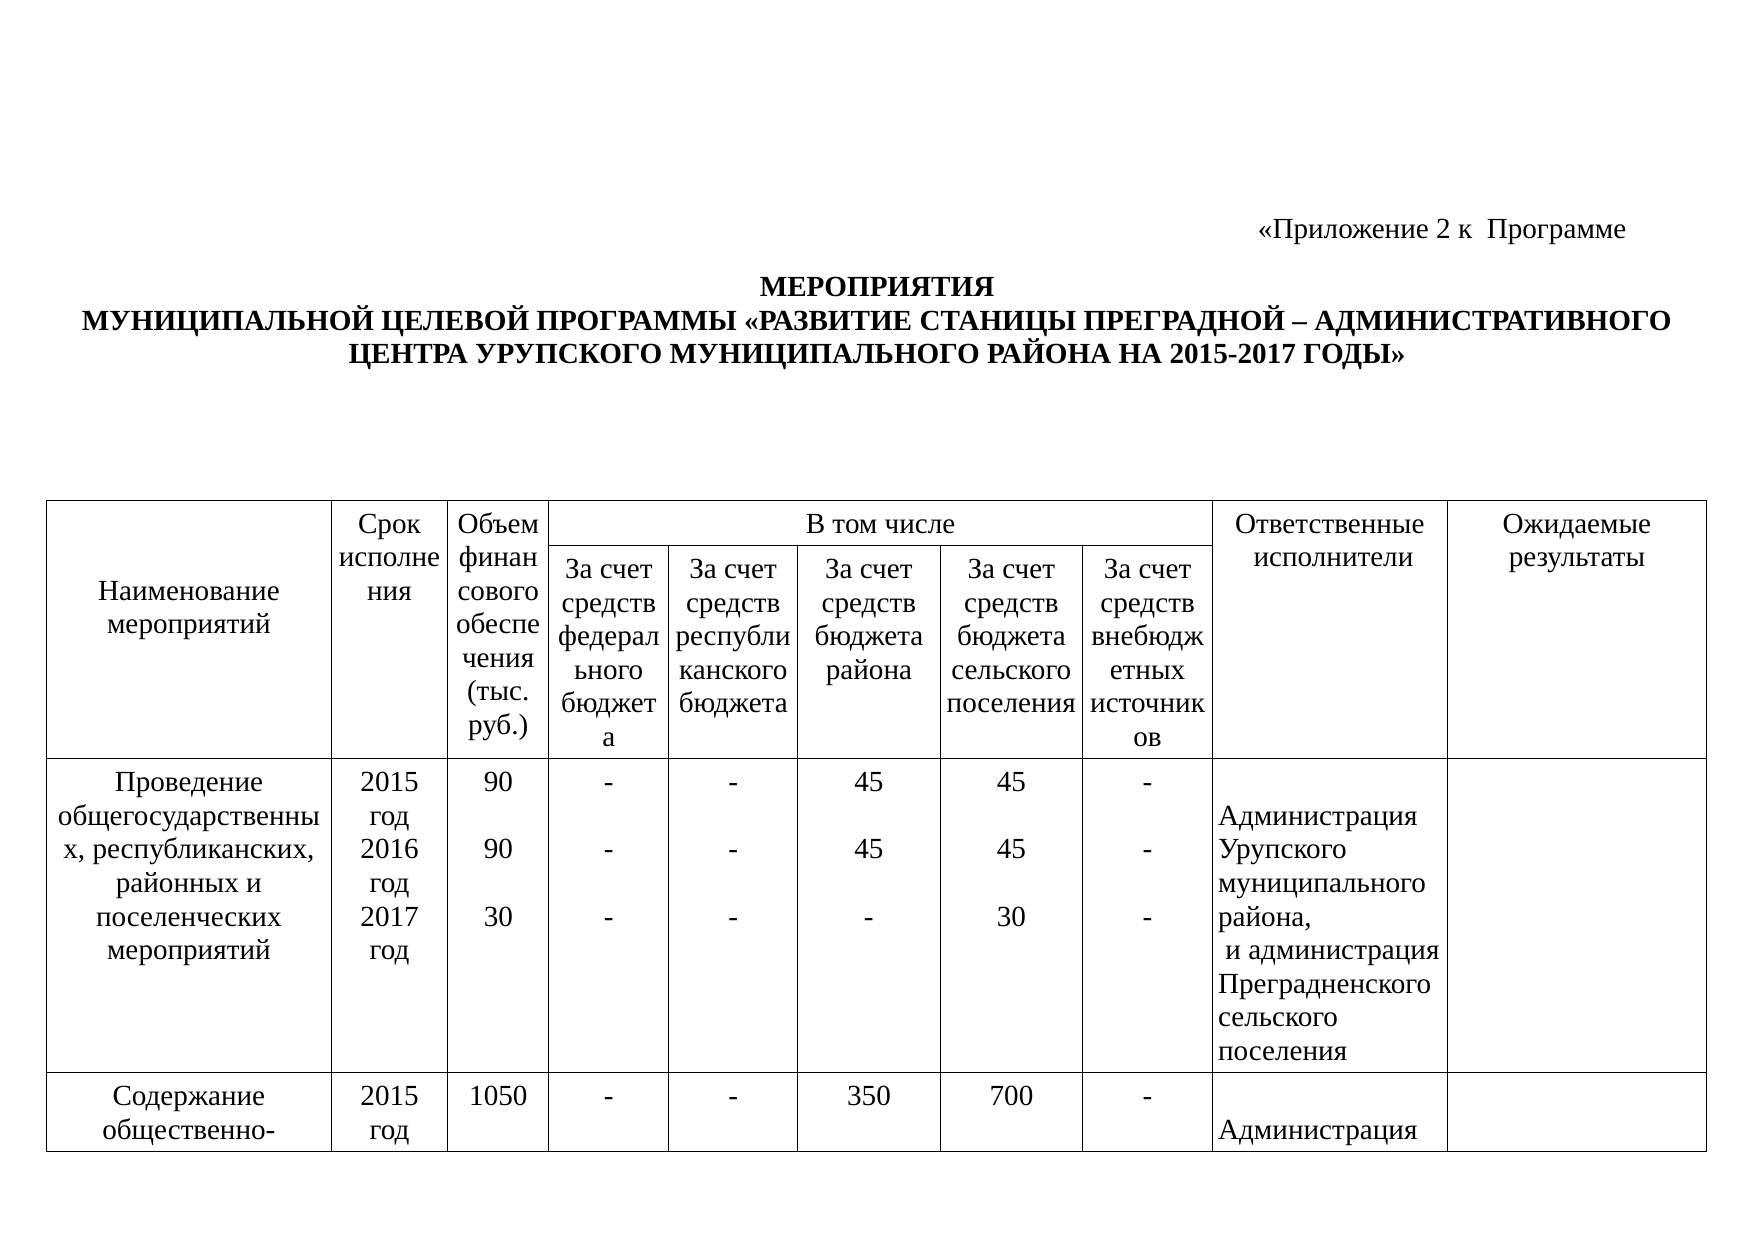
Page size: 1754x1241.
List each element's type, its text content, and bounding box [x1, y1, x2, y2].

table_header Наименование мероприятий [47, 501, 331, 758]
table_cell - - - [549, 1073, 668, 1151]
table_cell - - - [549, 759, 668, 1072]
table_cell 1050 1300 - [448, 1073, 548, 1151]
table_header Срок исполнения [332, 501, 447, 758]
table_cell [1213, 1073, 1447, 1151]
text «Приложение 2 к Программе [47, 211, 1707, 244]
table_header Ответственные исполнители [1213, 501, 1447, 758]
table_cell - - - [1083, 1073, 1212, 1151]
table_cell Администрация Урупского муниципального района, и администрация Преградненского сельского поселения [1213, 759, 1447, 1072]
table_cell 90 90 30 [448, 759, 548, 1072]
table_cell - - - [669, 759, 797, 1072]
table_cell Проведение общегосударственных, республиканских, районных и поселенческих мероприятий [47, 759, 331, 1072]
table_header Ожидаемые результаты [1448, 501, 1706, 758]
text МЕРОПРИЯТИЯ [47, 269, 1707, 303]
table_header Объем финансового обеспечения (тыс. руб.) [448, 501, 548, 758]
table_cell - - - [1083, 759, 1212, 1072]
table_cell 2015 год 2016 год 2017 год [332, 759, 447, 1072]
table_cell За счет средств бюджета района [798, 546, 940, 758]
table_cell 700 700 - [941, 1073, 1082, 1151]
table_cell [332, 1073, 447, 1151]
table_cell 350 600 - [798, 1073, 940, 1151]
table_cell [1448, 759, 1706, 1072]
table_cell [47, 1073, 331, 1151]
table_cell - - - [669, 1073, 797, 1151]
table_cell За счет средств федерального бюджета [549, 546, 668, 758]
table_cell 45 45 30 [941, 759, 1082, 1072]
table_cell За счет средств республиканского бюджета [669, 546, 797, 758]
text МУНИЦИПАЛЬНОЙ ЦЕЛЕВОЙ ПРОГРАММЫ «РАЗВИТИЕ СТАНИЦЫ ПРЕГРАДНОЙ – АДМИНИСТРАТИВНОГО ЦЕНТРА УРУПСКОГО МУНИЦИПАЛЬНОГО РАЙОНА НА 2015-2017 ГОДЫ» [47, 303, 1707, 370]
table_cell 45 45 - [798, 759, 940, 1072]
table_cell За счет средств бюджета сельского поселения [941, 546, 1082, 758]
table_header В том числе [549, 501, 1212, 545]
table_cell За счет средств внебюджетных источников [1083, 546, 1212, 758]
table_cell [1448, 1073, 1706, 1151]
